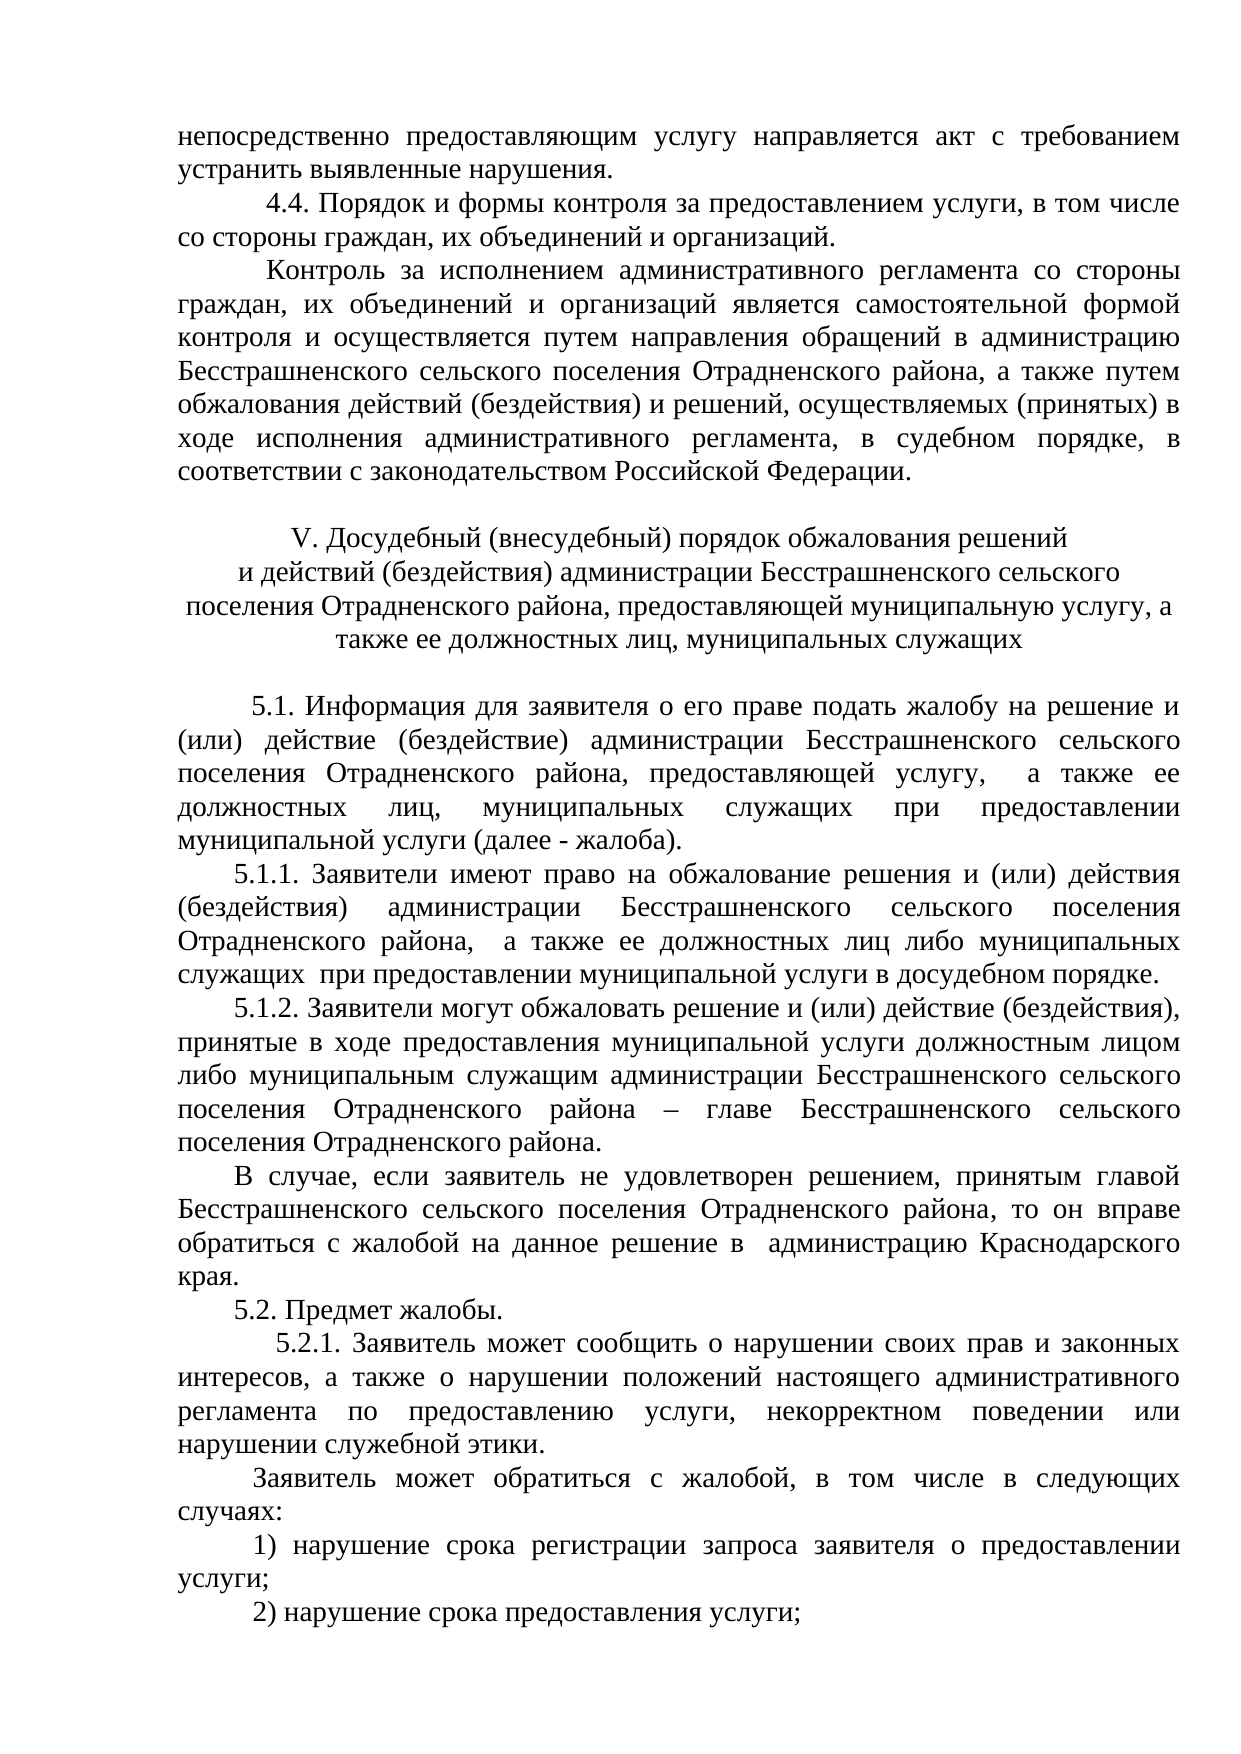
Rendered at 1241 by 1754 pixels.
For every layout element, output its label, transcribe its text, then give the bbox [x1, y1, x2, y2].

text 4.4. Порядок и формы контроля за предоставлением услуги, в том числе со стороны граждан, их объединений и организаций. [177, 185, 1181, 252]
text Контроль за исполнением административного регламента со стороны граждан, их объединений и организаций является самостоятельной формой контроля и осуществляется путем направления обращений в администрацию Бесстрашненского сельского поселения Отрадненского района, а также путем обжалования действий (бездействия) и решений, осуществляемых (принятых) в ходе исполнения административного регламента, в судебном порядке, в соответствии с законодательством Российской Федерации. [177, 252, 1181, 487]
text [177, 118, 1181, 185]
text 5.1.1. Заявители имеют право на обжалование решения и (или) действия (бездействия) администрации Бесстрашненского сельского поселения Отрадненского района, а также ее должностных лиц либо муниципальных служащих при предоставлении муниципальной услуги в досудебном порядке. [177, 856, 1181, 990]
text V. Досудебный (внесудебный) порядок обжалования решений [177, 521, 1181, 554]
text 5.2. Предмет жалобы. [177, 1292, 1181, 1326]
text 1) нарушение срока регистрации запроса заявителя о предоставлении услуги; [177, 1527, 1181, 1594]
text 5.1. Информация для заявителя о его праве подать жалобу на решение и (или) действие (бездействие) администрации Бесстрашненского сельского поселения Отрадненского района, предоставляющей услугу, а также ее должностных лиц, муниципальных служащих при предоставлении муниципальной услуги (далее - жалоба). [177, 688, 1181, 856]
text и действий (бездействия) администрации Бесстрашненского сельского поселения Отрадненского района, предоставляющей муниципальную услугу, а также ее должностных лиц, муниципальных служащих [177, 554, 1181, 655]
text 5.1.2. Заявители могут обжаловать решение и (или) действие (бездействия), принятые в ходе предоставления муниципальной услуги должностным лицом либо муниципальным служащим администрации Бесстрашненского сельского поселения Отрадненского района – главе Бесстрашненского сельского поселения Отрадненского района. [177, 990, 1181, 1158]
text Заявитель может обратиться с жалобой, в том числе в следующих случаях: [177, 1460, 1181, 1527]
text В случае, если заявитель не удовлетворен решением, принятым главой Бесстрашненского сельского поселения Отрадненского района, то он вправе обратиться с жалобой на данное решение в администрацию Краснодарского края. [177, 1158, 1181, 1292]
text 2) нарушение срока предоставления услуги; [177, 1594, 1181, 1627]
text 5.2.1. Заявитель может сообщить о нарушении своих прав и законных интересов, а также о нарушении положений настоящего административного регламента по предоставлению услуги, некорректном поведении или нарушении служебной этики. [177, 1326, 1181, 1460]
